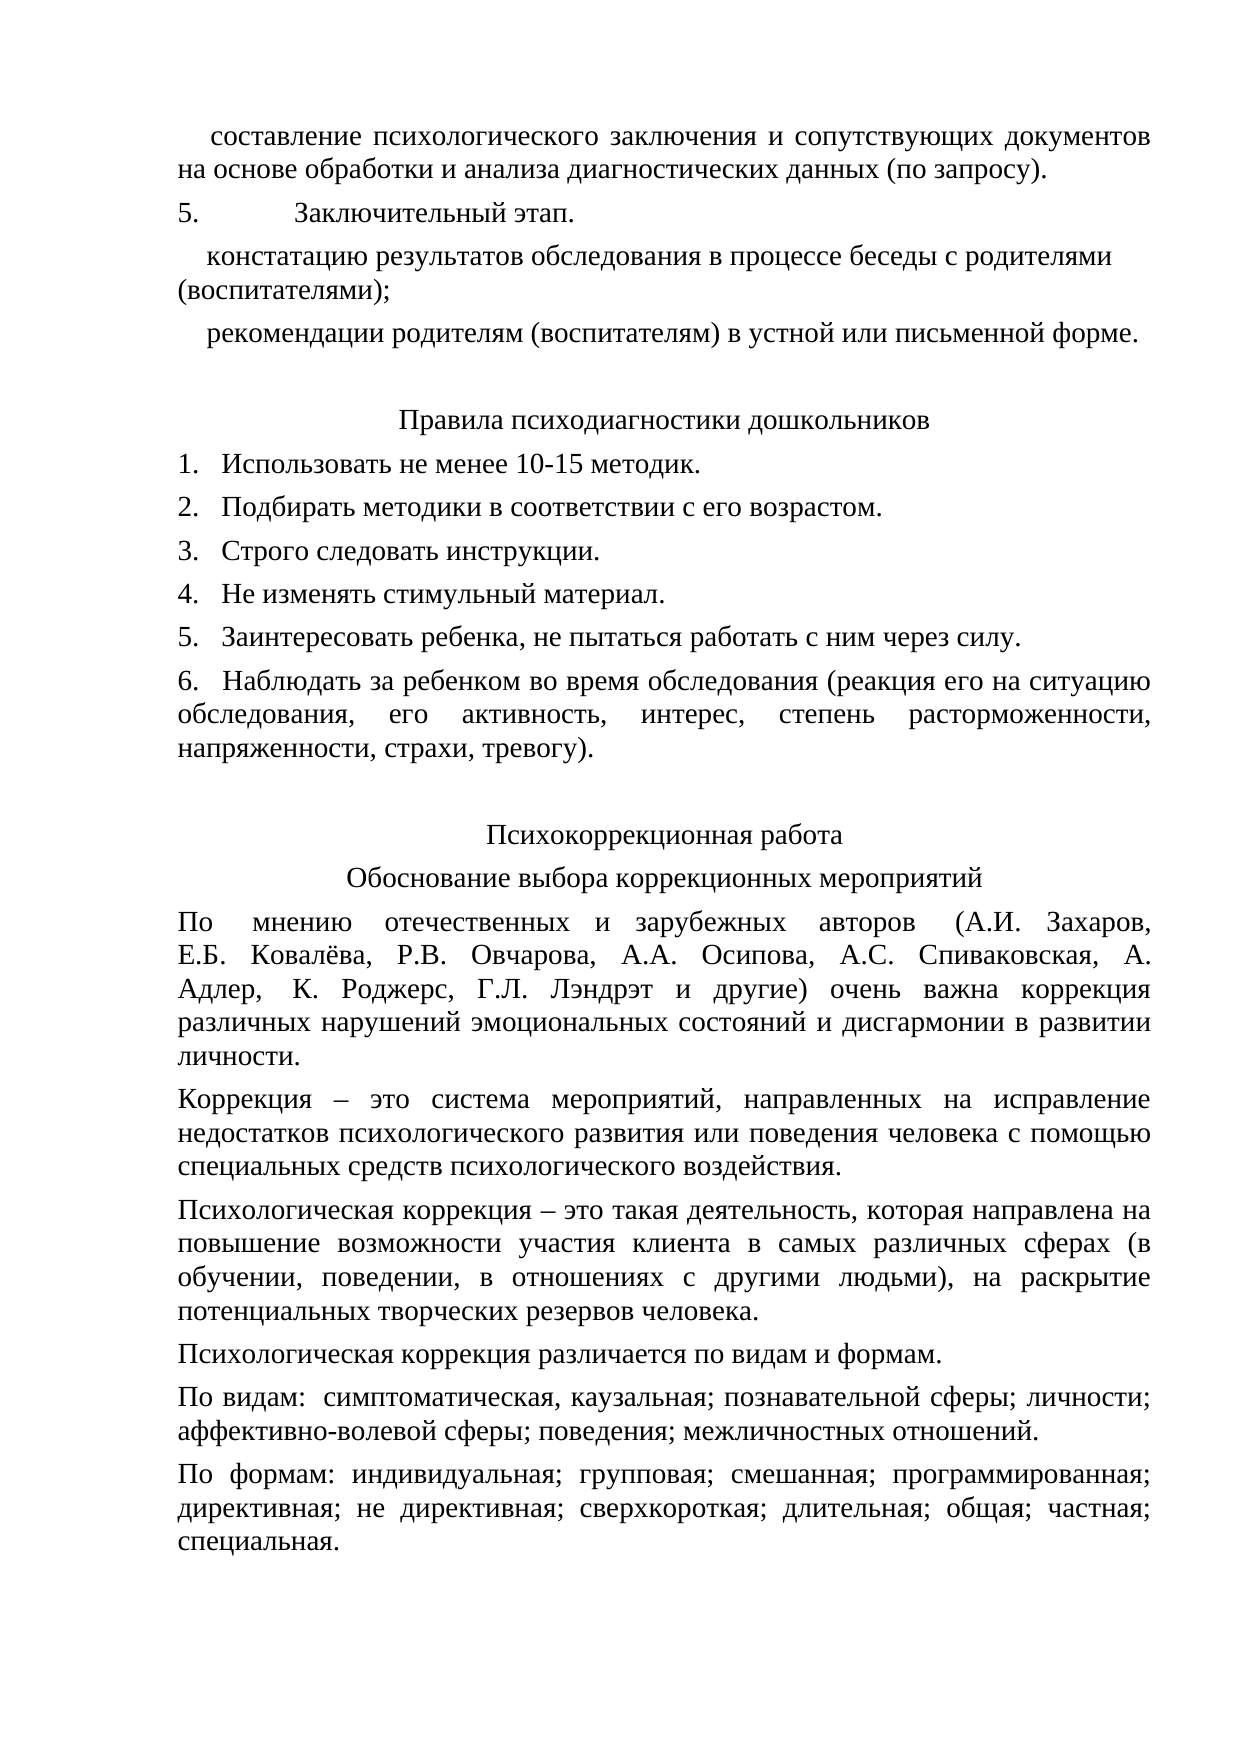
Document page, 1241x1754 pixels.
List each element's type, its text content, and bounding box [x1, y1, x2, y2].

text Обоснование выбора коррекционных мероприятий [177, 860, 1152, 894]
text 2. Подбирать методики в соответствии с его возрастом. [177, 489, 1152, 523]
text По мнению отечественных и зарубежных авторов (А.И. Захаров, Е.Б. Ковалёва, Р.В. Овчарова, А.А. Осипова, А.С. Спиваковская, А. Адлер, К. Роджерс, Г.Л. Лэндрэт и другие) очень важна коррекция различных нарушений эмоциональных состояний и дисгармонии в развитии личности. [177, 904, 1152, 1072]
text По формам: индивидуальная; групповая; смешанная; программированная; директивная; не директивная; сверхкороткая; длительная; общая; частная; специальная. [177, 1456, 1152, 1557]
text 3. Строго следовать инструкции. [177, 533, 1152, 566]
text Психологическая коррекция – это такая деятельность, которая направлена на повышение возможности участия клиента в самых различных сферах (в обучении, поведении, в отношениях с другими людьми), на раскрытие потенциальных творческих резервов человека. [177, 1192, 1152, 1326]
text 4. Не изменять стимульный материал. [177, 576, 1152, 610]
text Коррекция – это система мероприятий, направленных на исправление недостатков психологического развития или поведения человека с помощью специальных средств психологического воздействия. [177, 1081, 1152, 1182]
text 5. Заключительный этап. [177, 195, 1152, 229]
text 6. Наблюдать за ребенком во время обследования (реакция его на ситуацию обследования, его активность, интерес, степень расторможенности, напряженности, страхи, тревогу). [177, 663, 1152, 764]
text составление психологического заключения и сопутствующих документов на основе обработки и анализа диагностических данных (по запросу). [177, 118, 1152, 185]
text 1. Использовать не менее 10-15 методик. [177, 446, 1152, 479]
text 5. Заинтересовать ребенка, не пытаться работать с ним через силу. [177, 619, 1152, 653]
text рекомендации родителям (воспитателям) в устной или письменной форме. [177, 316, 1152, 349]
text Психокоррекционная работа [177, 817, 1152, 851]
text Психологическая коррекция различается по видам и формам. [177, 1336, 1152, 1369]
text констатацию результатов обследования в процессе беседы с родителями (воспитателями); [177, 238, 1152, 306]
text По видам: симптоматическая, каузальная; познавательной сферы; личности; аффективно-волевой сферы; поведения; межличностных отношений. [177, 1379, 1152, 1447]
text Правила психодиагностики дошкольников [177, 402, 1152, 436]
